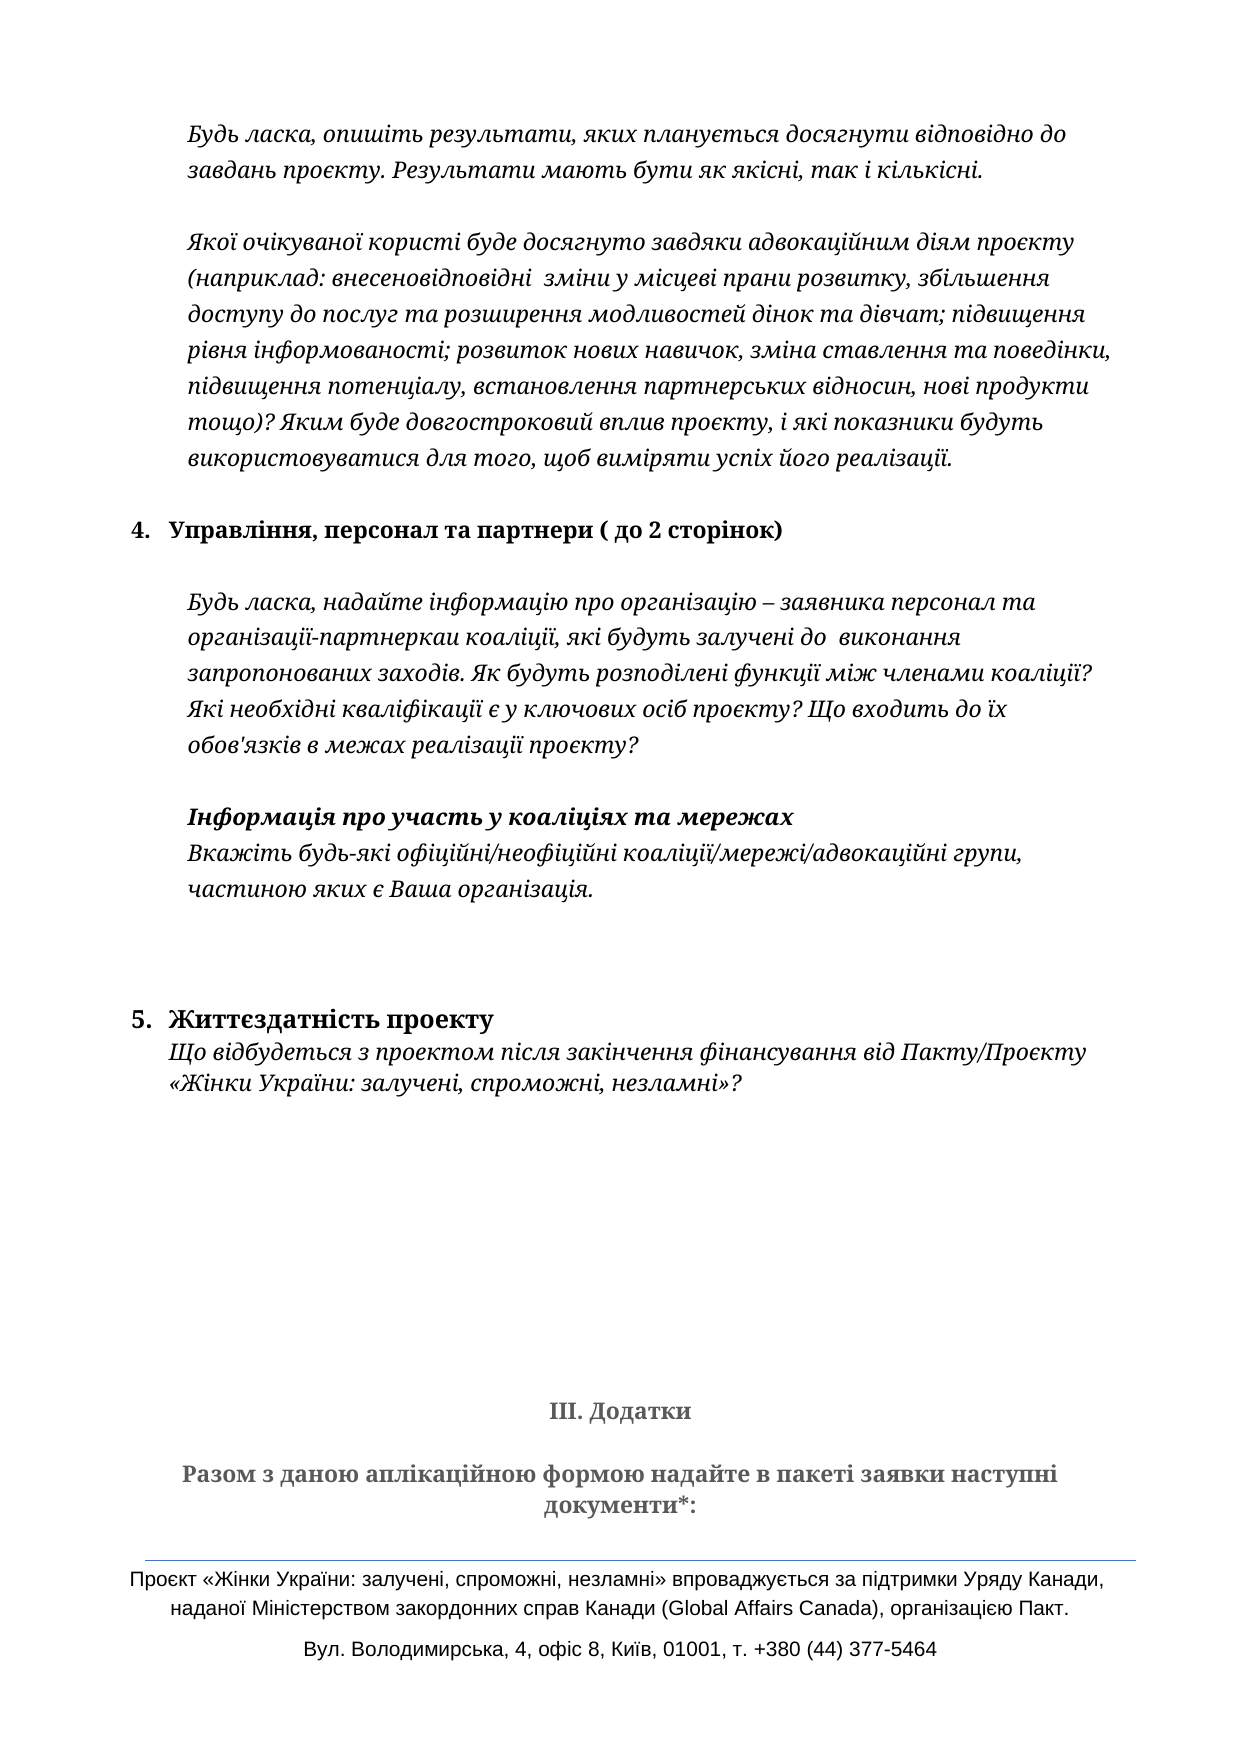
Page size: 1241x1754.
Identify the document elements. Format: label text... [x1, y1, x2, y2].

text Разом з даною аплікаційною формою надайте в пакеті заявки наступні документи*: [112, 1458, 1128, 1520]
list Будь ласка, опишіть результати, яких планується досягнути відповідно до завдань проєкту. Результати мають бути як якісні, так і кількісні. [187, 118, 1128, 185]
list Будь ласка, надайте інформацію про організацію – заявника персонал та організації-партнеркаи коаліції, які будуть залучені до виконання запропонованих заходів. Як будуть розподілені функції між членами коаліції? Які необхідні кваліфікації є у ключових осіб проєкту? Що входить до їх обов'язків в межах реалізації проєкту? [187, 585, 1128, 760]
list Вкажіть будь-які офіційні/неофіційні коаліції/мережі/адвокаційні групи, частиною яких є Ваша організація. [187, 837, 1128, 904]
list Управління, персонал та партнери ( до 2 сторінок) [131, 513, 1128, 545]
list Інформація про участь у коаліціях та мережах [187, 801, 1128, 832]
list Життєздатність проекту [131, 1002, 1128, 1036]
text Що відбудеться з проектом після закінчення фінансування від Пакту/Проєкту «Жінки України: залучені, спроможні, незламні»? [169, 1036, 1128, 1098]
list Якої очікуваної користі буде досягнуто завдяки адвокаційним діям проєкту (наприклад: внесеновідповідні зміни у місцеві прани розвитку, збільшення доступу до послуг та розширення модливостей дінок та дівчат; підвищення рівня інформованості; розвиток нових навичок, зміна ставлення та поведінки, підвищення потенціалу, встановлення партнерських відносин, нові продукти тощо)? Яким буде довгостроковий вплив проєкту, і які показники будуть використовуватися для того, щоб виміряти успіх його реалізації. [187, 226, 1128, 473]
text ІІІ. Додатки [112, 1395, 1128, 1426]
